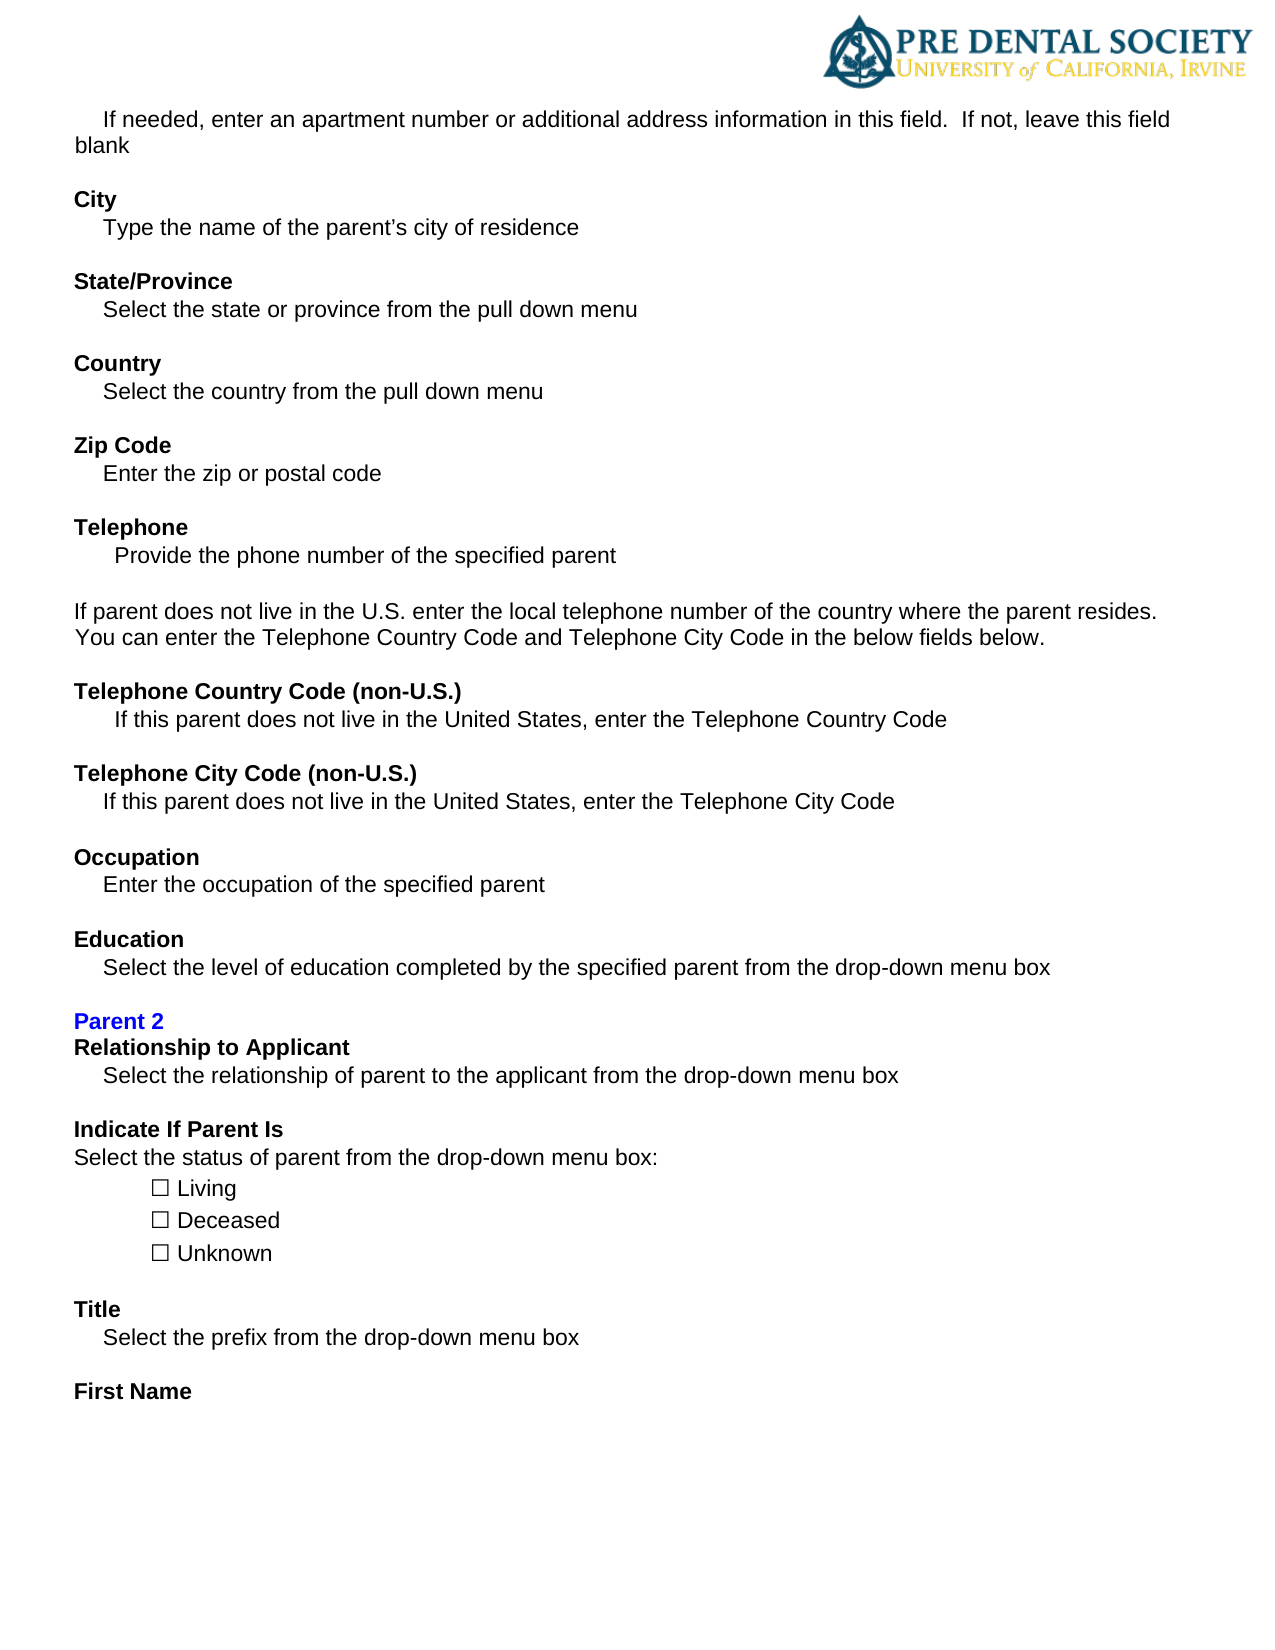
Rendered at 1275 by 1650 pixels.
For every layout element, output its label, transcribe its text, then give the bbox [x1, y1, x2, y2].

text Type the name of the parent’s city of residence [73, 214, 1200, 241]
text First Name [73, 1378, 1199, 1404]
text Occupation [73, 844, 1199, 870]
picture [820, 12, 1258, 92]
text If this parent does not live in the United States, enter the Telephone Country Code [73, 706, 1200, 732]
text Telephone [73, 514, 1199, 541]
text Telephone City Code (non-U.S.) [73, 760, 1199, 787]
text Select the status of parent from the drop-down menu box: [73, 1144, 1200, 1170]
text Select the country from the pull down menu [73, 378, 1200, 404]
text If parent does not live in the U.S. enter the local telephone number of the country where the parent resides. You can enter the Telephone Country Code and Telephone City Code in the below fields below. [73, 598, 1200, 650]
text Select the level of education completed by the specified parent from the drop-down menu box [73, 953, 1200, 980]
text Provide the phone number of the specified parent [73, 542, 1200, 568]
text Select the prefix from the drop-down menu box [73, 1324, 1200, 1350]
text Education [73, 926, 1199, 952]
text Living [150, 1172, 1200, 1203]
text Enter the occupation of the specified parent [73, 871, 1200, 898]
text Relationship to Applicant [73, 1034, 1199, 1060]
text Enter the zip or postal code [73, 460, 1200, 486]
text Indicate If Parent Is [73, 1116, 1199, 1142]
text Telephone Country Code (non-U.S.) [73, 678, 1199, 704]
text Parent 2 [73, 1008, 1202, 1034]
text Unknown [150, 1237, 1200, 1268]
text Select the relationship of parent to the applicant from the drop-down menu box [73, 1062, 1200, 1088]
text Title [73, 1296, 1199, 1322]
text City [73, 186, 1199, 213]
text Deceased [150, 1204, 1200, 1236]
text If needed, enter an apartment number or additional address information in this field. If not, leave this field blank [73, 106, 1200, 158]
text Country [73, 350, 1199, 377]
text If this parent does not live in the United States, enter the Telephone City Code [73, 788, 1200, 814]
text Zip Code [73, 432, 1199, 459]
text Select the state or province from the pull down menu [73, 296, 1200, 322]
text State/Province [73, 268, 1199, 295]
